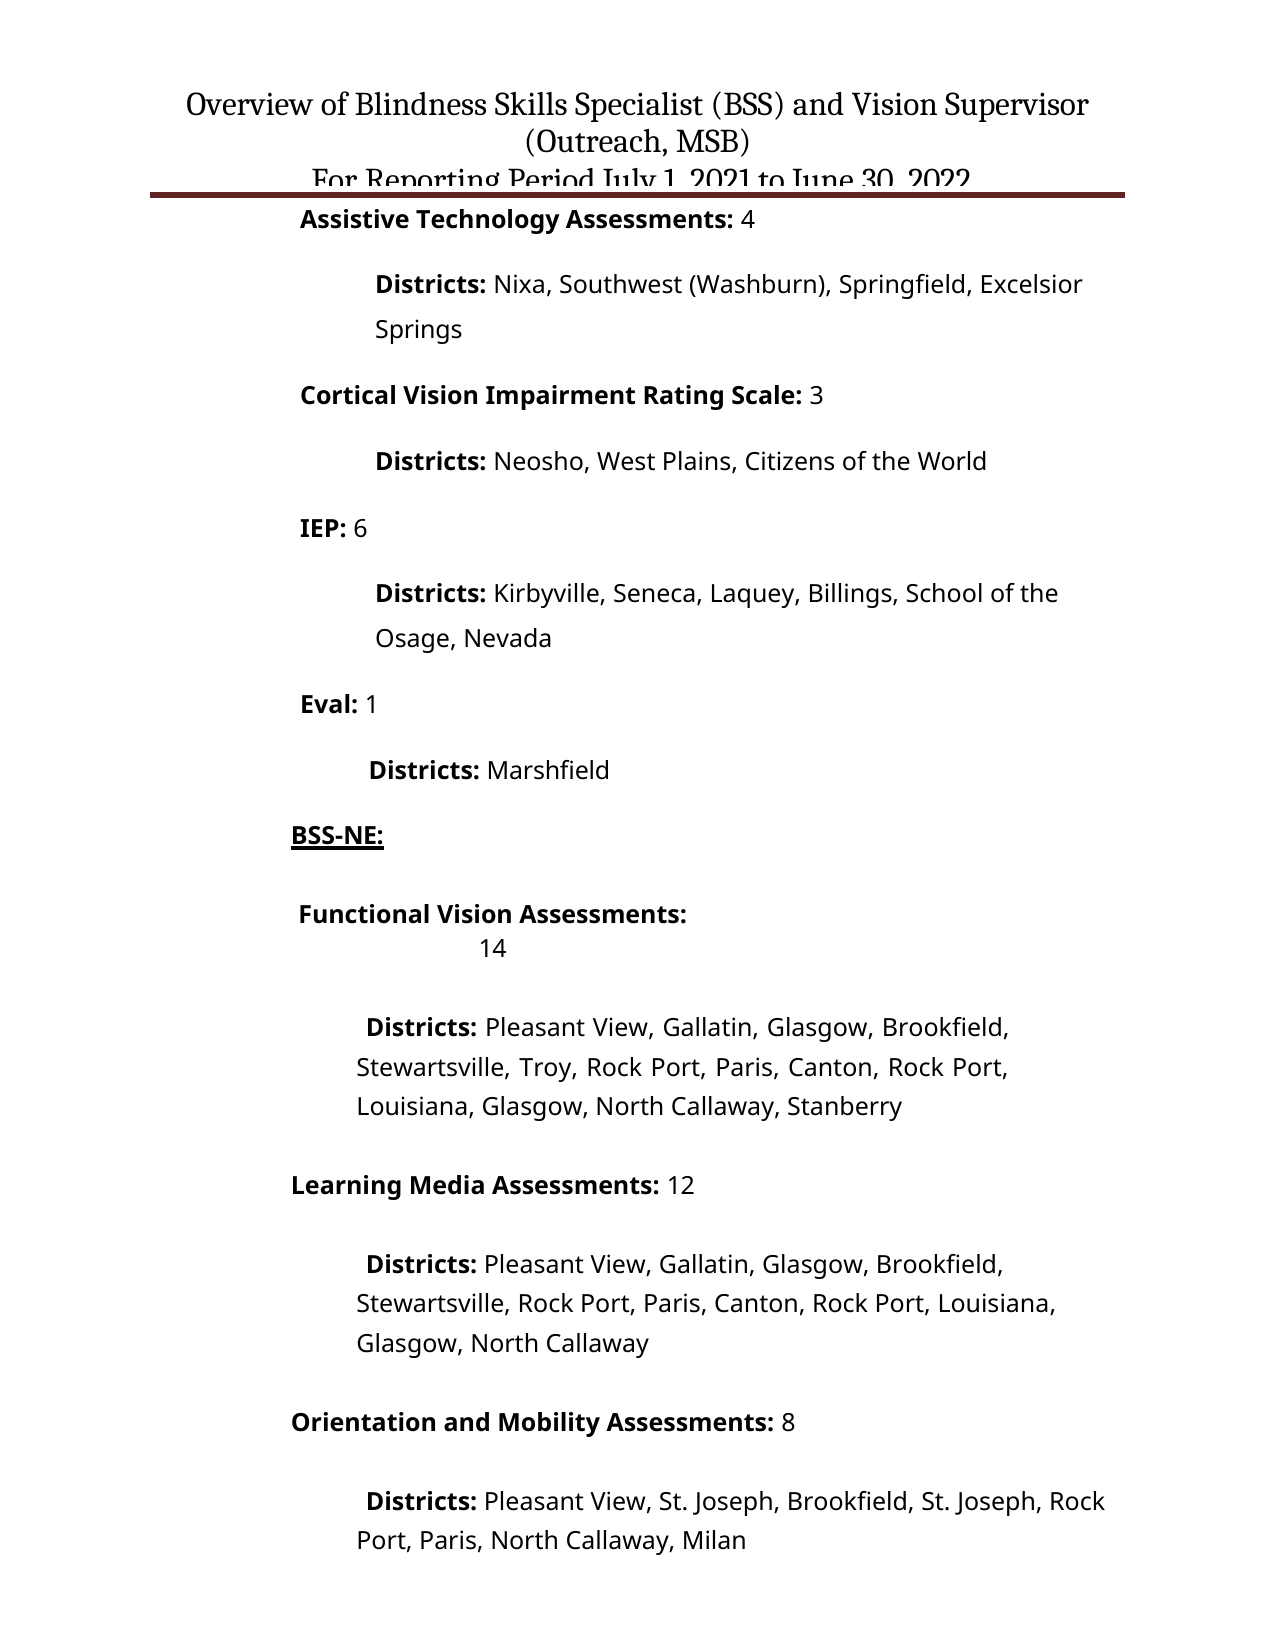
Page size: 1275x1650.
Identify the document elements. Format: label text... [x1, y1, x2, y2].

text Districts: Neosho, West Plains, Citizens of the World [375, 443, 1135, 477]
text Districts: Pleasant View, Gallatin, Glasgow, Brookfield, Stewartsville, Troy, Rock Port, Paris, Canton, Rock Port, Louisiana, Glasgow, North Callaway, Stanberry [356, 1010, 1009, 1122]
subtitle Eval: 1 [300, 687, 1135, 721]
text Districts: Nixa, Southwest (Washburn), Springfield, Excelsior Springs [375, 267, 1135, 346]
text Districts: Kirbyville, Seneca, Laquey, Billings, School of the Osage, Nevada [375, 576, 1135, 655]
text Districts: Marshfield [282, 752, 696, 786]
subtitle Orientation and Mobility Assessments: 8 [291, 1404, 1135, 1438]
subtitle BSS-NE: [291, 818, 1135, 852]
subtitle Cortical Vision Impairment Rating Scale: 3 [300, 378, 1135, 412]
subtitle Learning Media Assessments: 12 [291, 1168, 1135, 1202]
text Districts: Pleasant View, St. Joseph, Brookfield, St. Joseph, Rock Port, Paris, North Callaway, Milan [356, 1484, 1135, 1557]
text Districts: Pleasant View, Gallatin, Glasgow, Brookfield, Stewartsville, Rock Port, Paris, Canton, Rock Port, Louisiana, Glasgow, North Callaway [356, 1247, 1135, 1359]
subtitle Functional Vision Assessments: 14 [289, 897, 696, 965]
subtitle Assistive Technology Assessments: 4 [300, 201, 1135, 235]
subtitle IEP: 6 [300, 511, 1135, 544]
